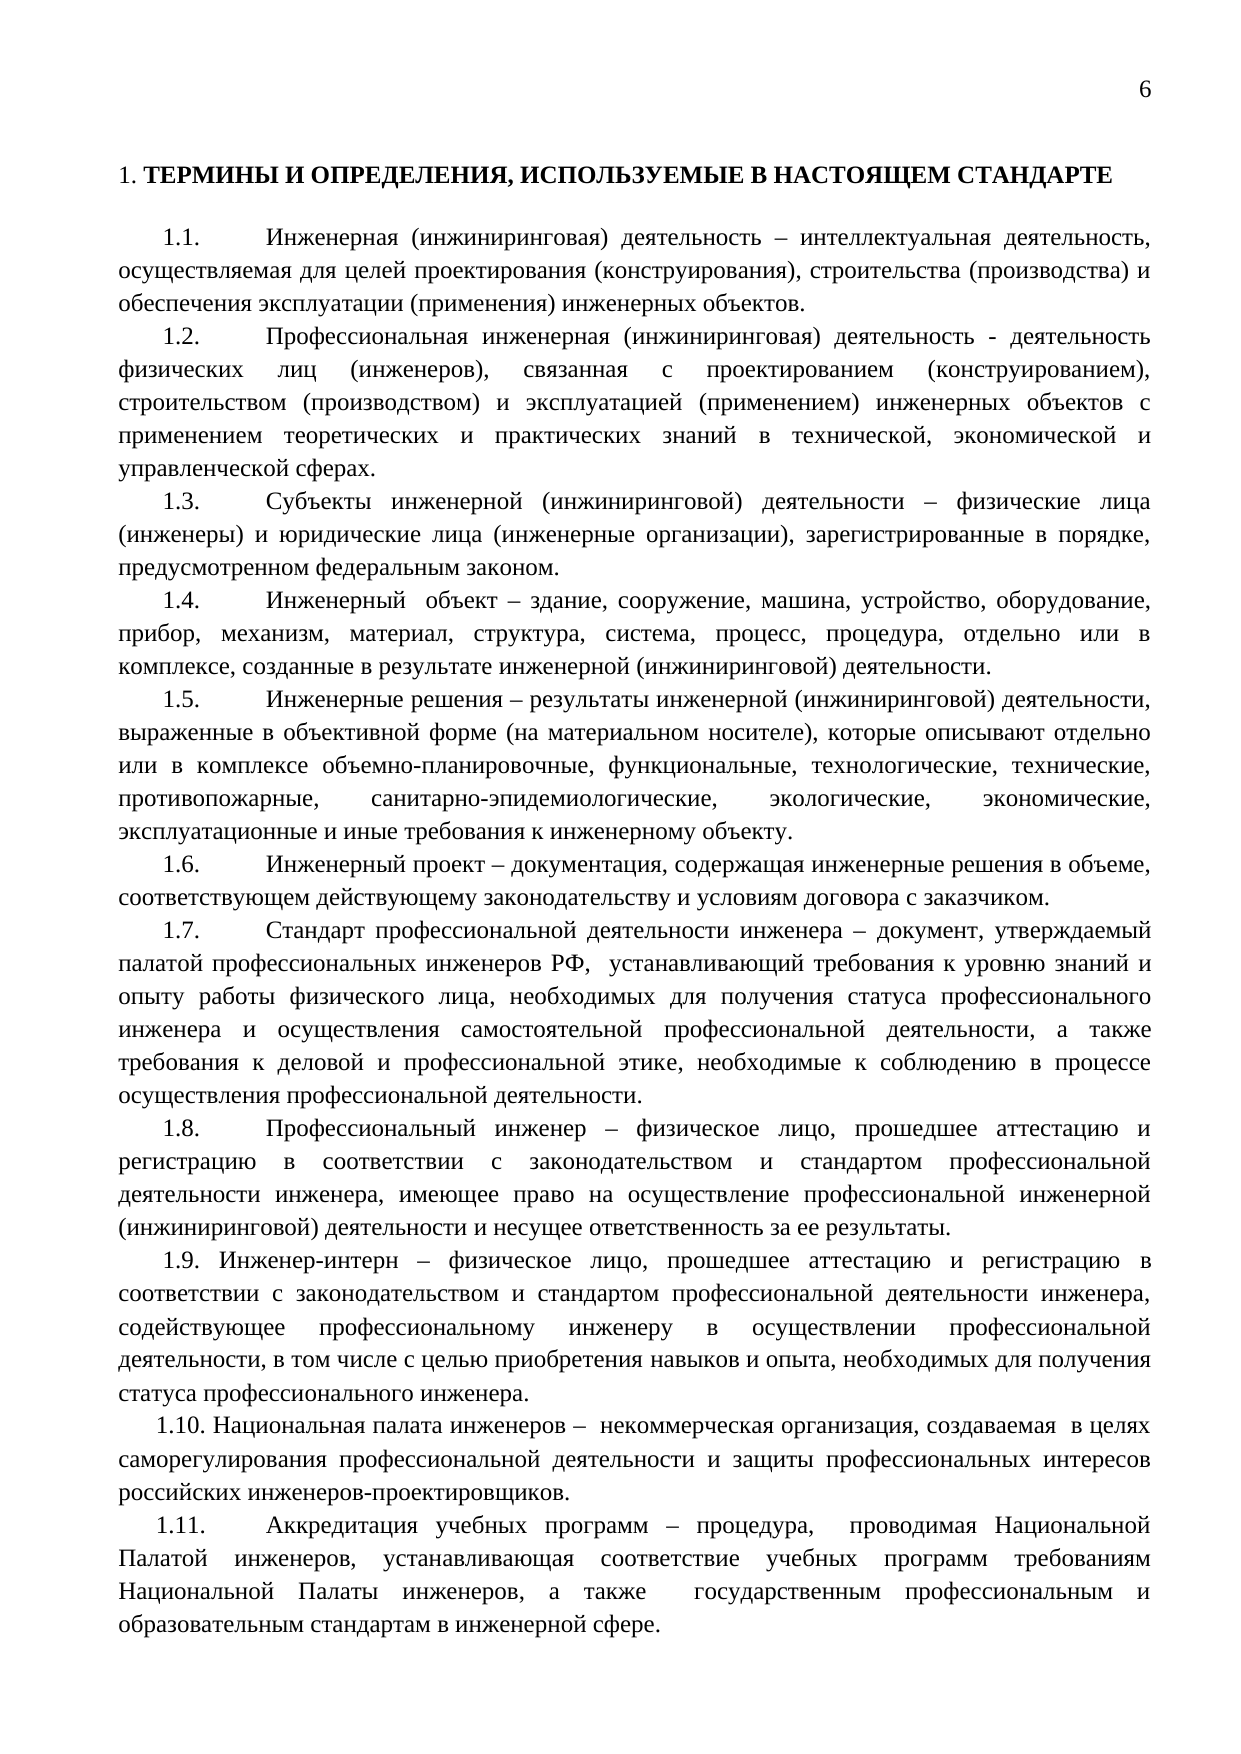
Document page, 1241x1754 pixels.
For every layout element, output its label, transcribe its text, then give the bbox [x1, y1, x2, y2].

list Стандарт профессиональной деятельности инженера – документ, утверждаемый палатой профессиональных инженеров РФ, устанавливающий требования к уровню знаний и опыту работы физического лица, необходимых для получения статуса профессионального инженера и осуществления самостоятельной профессиональной деятельности, а также требования к деловой и профессиональной этике, необходимые к соблюдению в процессе осуществления профессиональной деятельности. [118, 915, 1152, 1109]
text 1. ТЕРМИНЫ И ОПРЕДЕЛЕНИЯ, ИСПОЛЬЗУЕМЫЕ В НАСТОЯЩЕМ СТАНДАРТЕ [118, 160, 1152, 189]
list Профессиональная инженерная (инжиниринговая) деятельность - деятельность физических лиц (инженеров), связанная с проектированием (конструированием), строительством (производством) и эксплуатацией (применением) инженерных объектов с применением теоретических и практических знаний в технической, экономической и управленческой сферах. [118, 321, 1152, 482]
list Профессиональный инженер – физическое лицо, прошедшее аттестацию и регистрацию в соответствии с законодательством и стандартом профессиональной деятельности инженера, имеющее право на осуществление профессиональной инженерной (инжиниринговой) деятельности и несущее ответственность за ее результаты. [118, 1113, 1152, 1241]
list Субъекты инженерной (инжиниринговой) деятельности – физические лица (инженеры) и юридические лица (инженерные организации), зарегистрированные в порядке, предусмотренном федеральным законом. [118, 486, 1152, 581]
list Инженерный проект – документация, содержащая инженерные решения в объеме, соответствующем действующему законодательству и условиям договора с заказчиком. [118, 849, 1152, 911]
list Инженерная (инжиниринговая) деятельность – интеллектуальная деятельность, осуществляемая для целей проектирования (конструирования), строительства (производства) и обеспечения эксплуатации (применения) инженерных объектов. [118, 222, 1152, 317]
list 1.10. Национальная палата инженеров – некоммерческая организация, создаваемая в целях саморегулирования профессиональной деятельности и защиты профессиональных интересов российских инженеров-проектировщиков. [118, 1411, 1152, 1505]
list Инженерные решения – результаты инженерной (инжиниринговой) деятельности, выраженные в объективной форме (на материальном носителе), которые описывают отдельно или в комплексе объемно-планировочные, функциональные, технологические, технические, противопожарные, санитарно-эпидемиологические, экологические, экономические, эксплуатационные и иные требования к инженерному объекту. [118, 684, 1152, 845]
list Аккредитация учебных программ – процедура, проводимая Национальной Палатой инженеров, устанавливающая соответствие учебных программ требованиям Национальной Палаты инженеров, а также государственным профессиональным и образовательным стандартам в инженерной сфере. [118, 1510, 1152, 1637]
list 1.9. Инженер-интерн – физическое лицо, прошедшее аттестацию и регистрацию в соответствии с законодательством и стандартом профессиональной деятельности инженера, содействующее профессиональному инженеру в осуществлении профессиональной деятельности, в том числе с целью приобретения навыков и опыта, необходимых для получения статуса профессионального инженера. [118, 1246, 1152, 1406]
list Инженерный объект – здание, сооружение, машина, устройство, оборудование, прибор, механизм, материал, структура, система, процесс, процедура, отдельно или в комплексе, созданные в результате инженерной (инжиниринговой) деятельности. [118, 585, 1152, 680]
